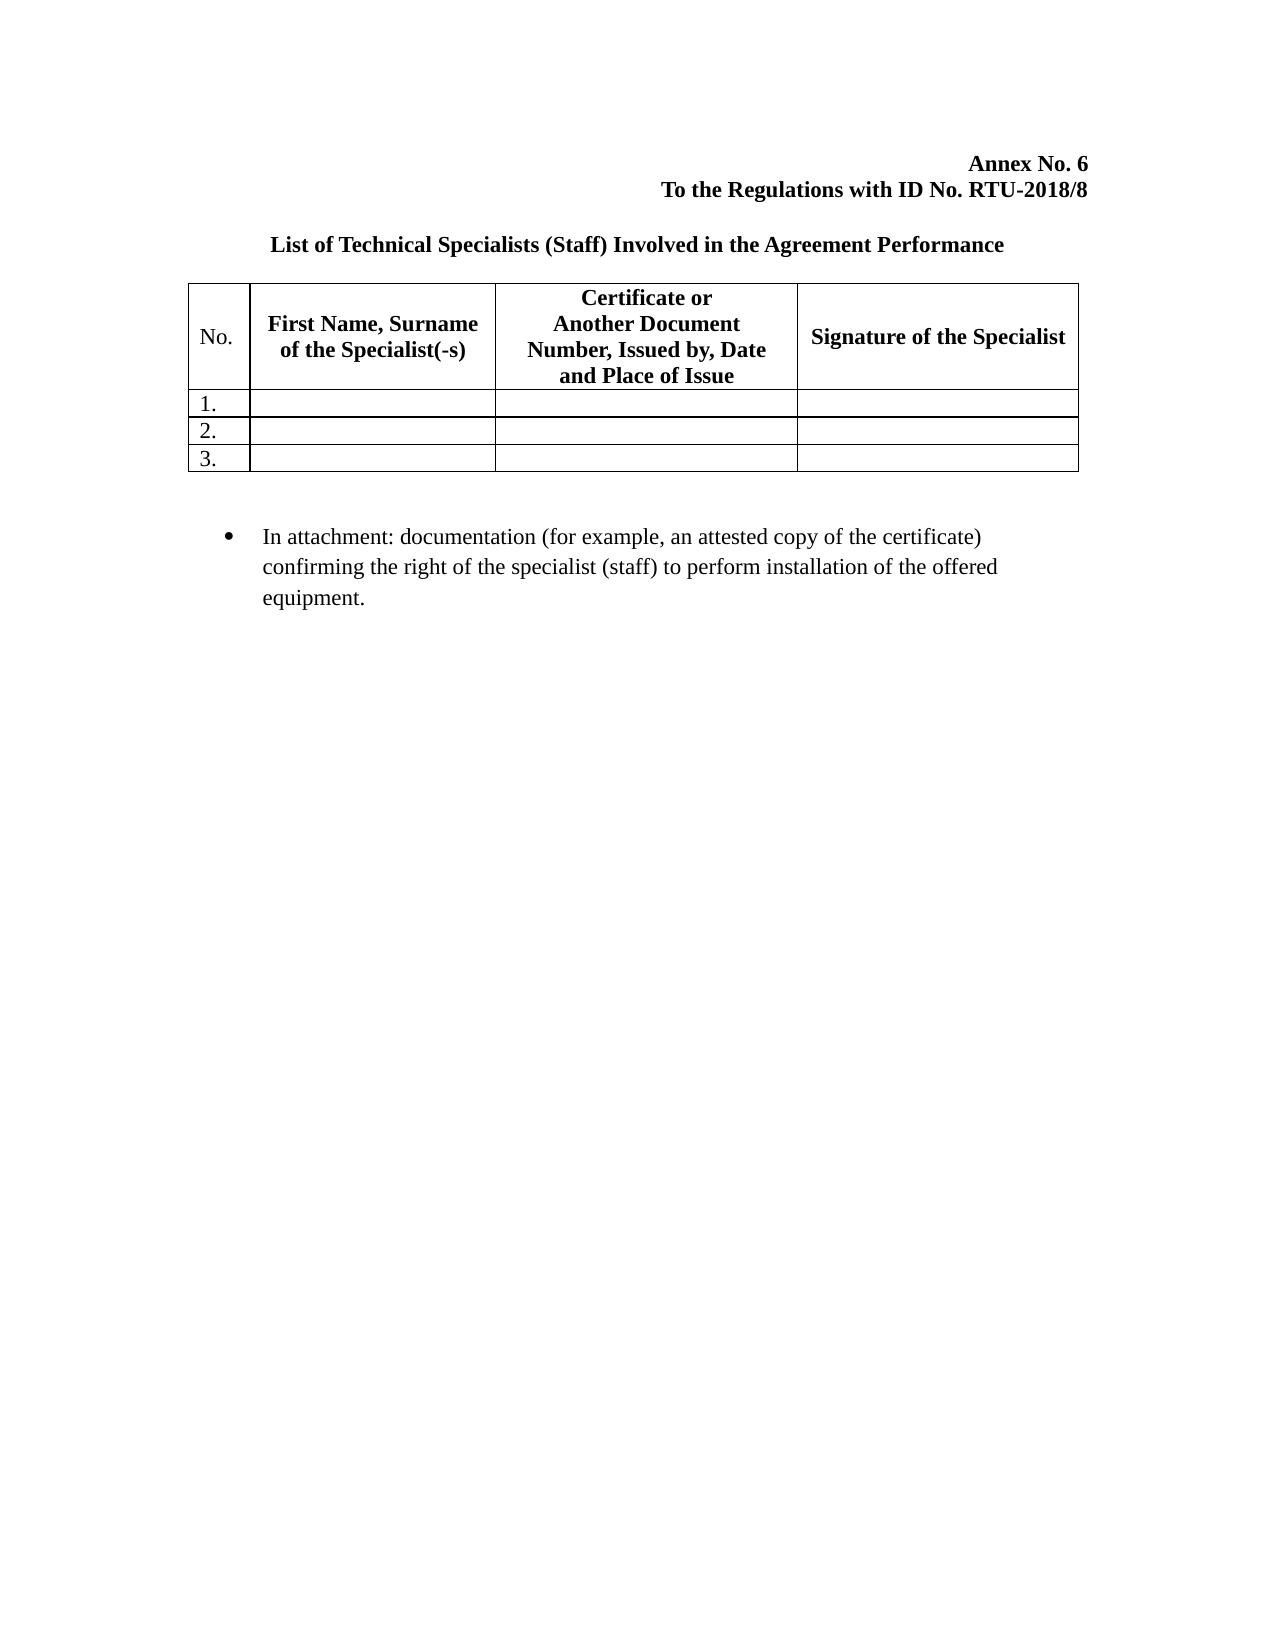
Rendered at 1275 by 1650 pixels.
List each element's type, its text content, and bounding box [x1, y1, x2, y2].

text Annex No. 6 [187, 150, 1088, 176]
table_cell [798, 418, 1078, 444]
table_cell [496, 445, 797, 471]
table_cell [251, 390, 495, 416]
table_cell [251, 445, 495, 471]
table_cell [798, 390, 1078, 416]
table_cell [496, 390, 797, 416]
list In attachment: documentation (for example, an attested copy of the certificate) confirming the right of the specialist (staff) to perform installation of the offered equipment. [225, 523, 1087, 610]
table_cell 3. [189, 445, 249, 471]
table_header Signature of the Specialist [798, 284, 1078, 389]
text List of Technical Specialists (Staff) Involved in the Agreement Performance [187, 231, 1087, 258]
table_header No. [189, 284, 249, 389]
text To the Regulations with ID No. RTU-2018/8 [187, 176, 1087, 203]
table_cell [798, 445, 1078, 471]
table_header First Name, Surname of the Specialist(-s) [251, 284, 495, 389]
table_cell [251, 418, 495, 444]
table_header Certificate or Another Document Number, Issued by, Date and Place of Issue [496, 284, 797, 389]
table_cell 2. [189, 418, 249, 444]
table_cell [496, 418, 797, 444]
table_cell 1. [189, 390, 249, 416]
